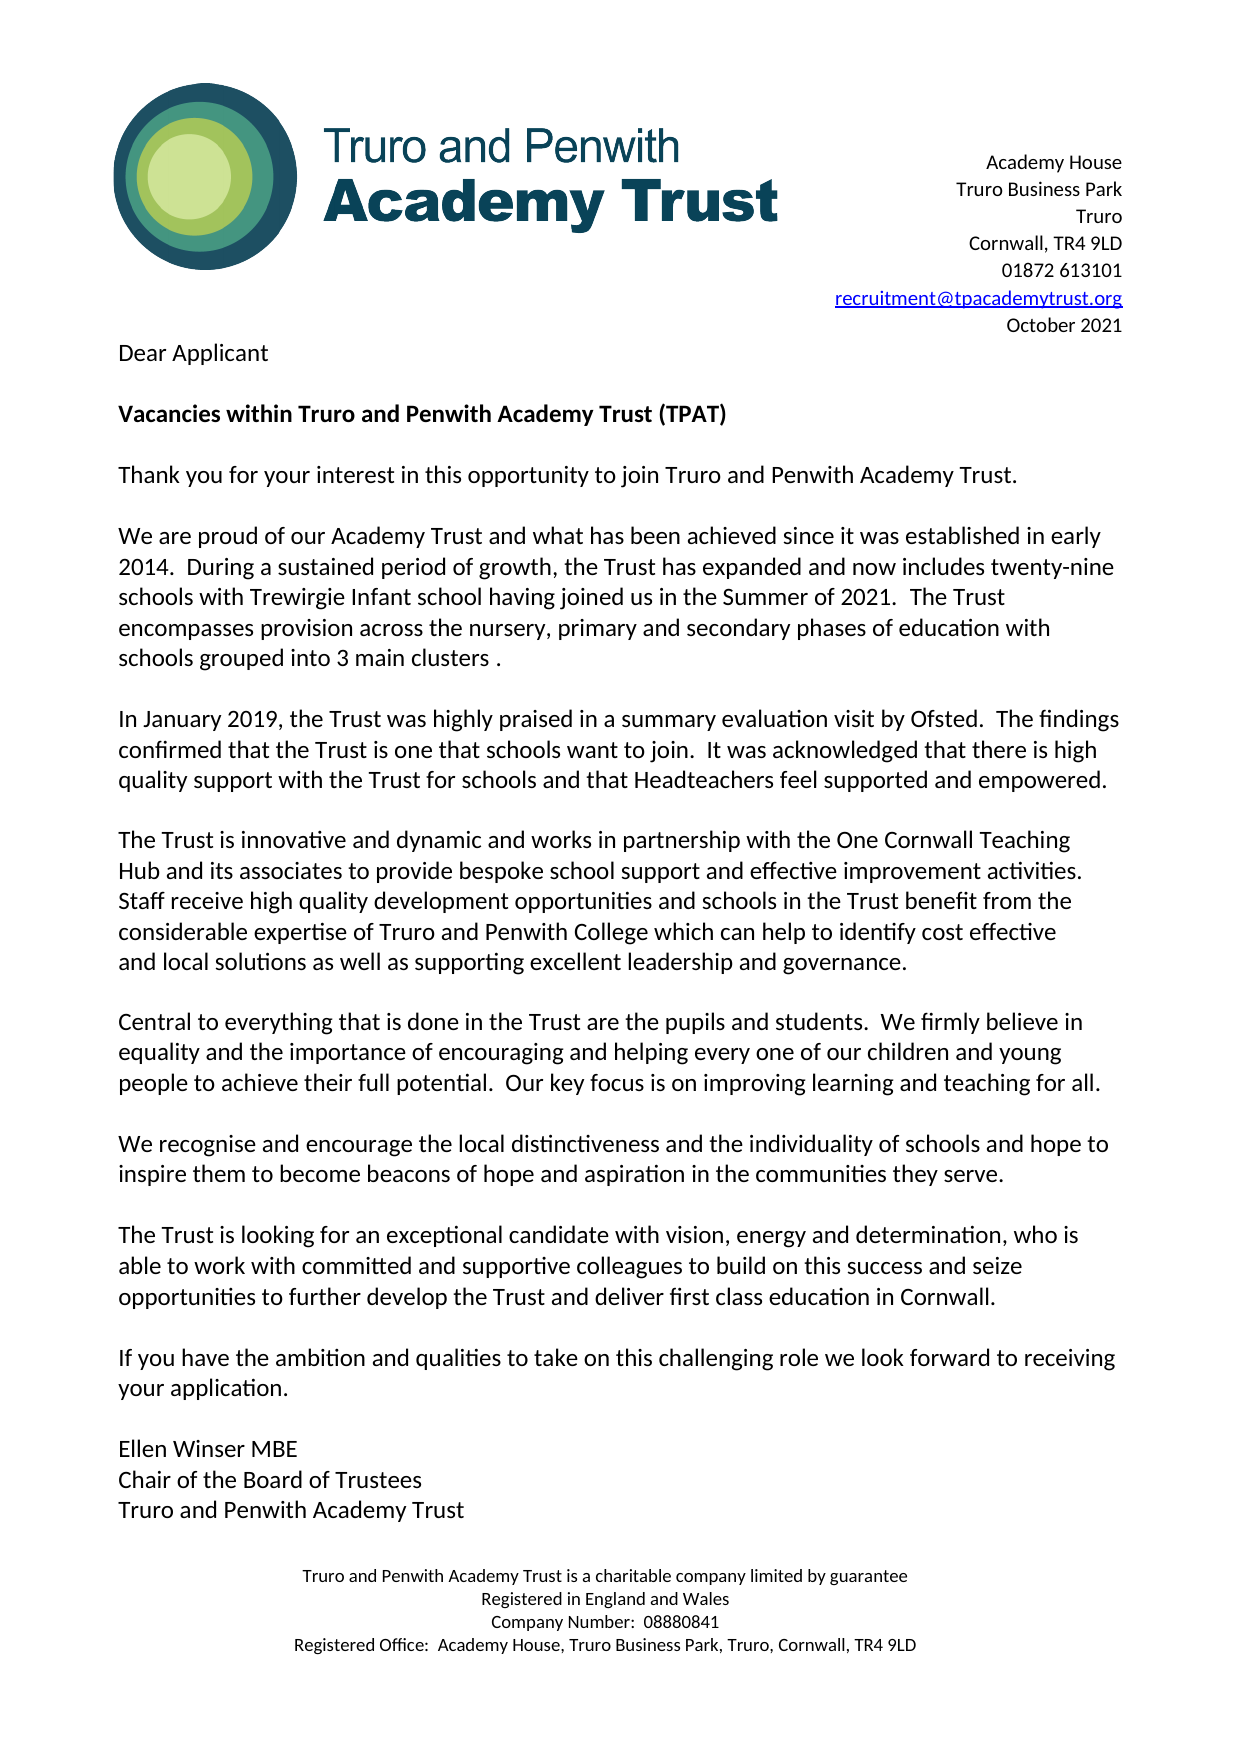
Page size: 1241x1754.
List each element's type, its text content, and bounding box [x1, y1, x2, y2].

text We recognise and encourage the local distinctiveness and the individuality of schools and hope to inspire them to become beacons of hope and aspiration in the communities they serve. [118, 1128, 1122, 1189]
picture [113, 83, 778, 270]
text 01872 613101 [118, 256, 1122, 283]
text Truro Business Park [778, 175, 1122, 202]
text The Trust is looking for an exceptional candidate with vision, energy and determination, who is able to work with committed and supportive colleagues to build on this success and seize opportunities to further develop the Trust and deliver first class education in Cornwall. [118, 1220, 1122, 1311]
text Dear Applicant [118, 337, 1122, 368]
text If you have the ambition and qualities to take on this challenging role we look forward to receiving your application. [118, 1342, 1122, 1403]
text Truro and Penwith Academy Trust [118, 1494, 1092, 1525]
text Vacancies within Truro and Penwith Academy Trust (TPAT) [118, 398, 1122, 429]
text Academy House [778, 148, 1122, 175]
text Ellen Winser MBE [118, 1433, 1122, 1464]
text The Trust is innovative and dynamic and works in partnership with the One Cornwall Teaching Hub and its associates to provide bespoke school support and effective improvement activities. Staff receive high quality development opportunities and schools in the Trust benefit from the considerable expertise of Truro and Penwith College which can help to identify cost effective and local solutions as well as supporting excellent leadership and governance. [118, 824, 1092, 977]
text Central to everything that is done in the Trust are the pupils and students. We firmly believe in equality and the importance of encouraging and helping every one of our children and young people to achieve their full potential. Our key focus is on improving learning and teaching for all. [118, 1006, 1122, 1098]
text Thank you for your interest in this opportunity to join Truro and Penwith Academy Trust. [118, 459, 1122, 490]
text recruitment@tpacademytrust.org [118, 283, 1122, 310]
text October 2021 [118, 310, 1122, 337]
text Chair of the Board of Trustees [118, 1464, 1122, 1494]
text In January 2019, the Trust was highly praised in a summary evaluation visit by Ofsted. The findings confirmed that the Trust is one that schools want to join. It was acknowledged that there is high quality support with the Trust for schools and that Headteachers feel supported and empowered. [118, 703, 1122, 795]
text Cornwall, TR4 9LD [778, 229, 1122, 256]
text Truro [778, 202, 1122, 229]
text We are proud of our Academy Trust and what has been achieved since it was established in early 2014. During a sustained period of growth, the Trust has expanded and now includes twenty-nine schools with Trewirgie Infant school having joined us in the Summer of 2021. The Trust encompasses provision across the nursery, primary and secondary phases of education with schools grouped into 3 main clusters . [118, 520, 1122, 673]
